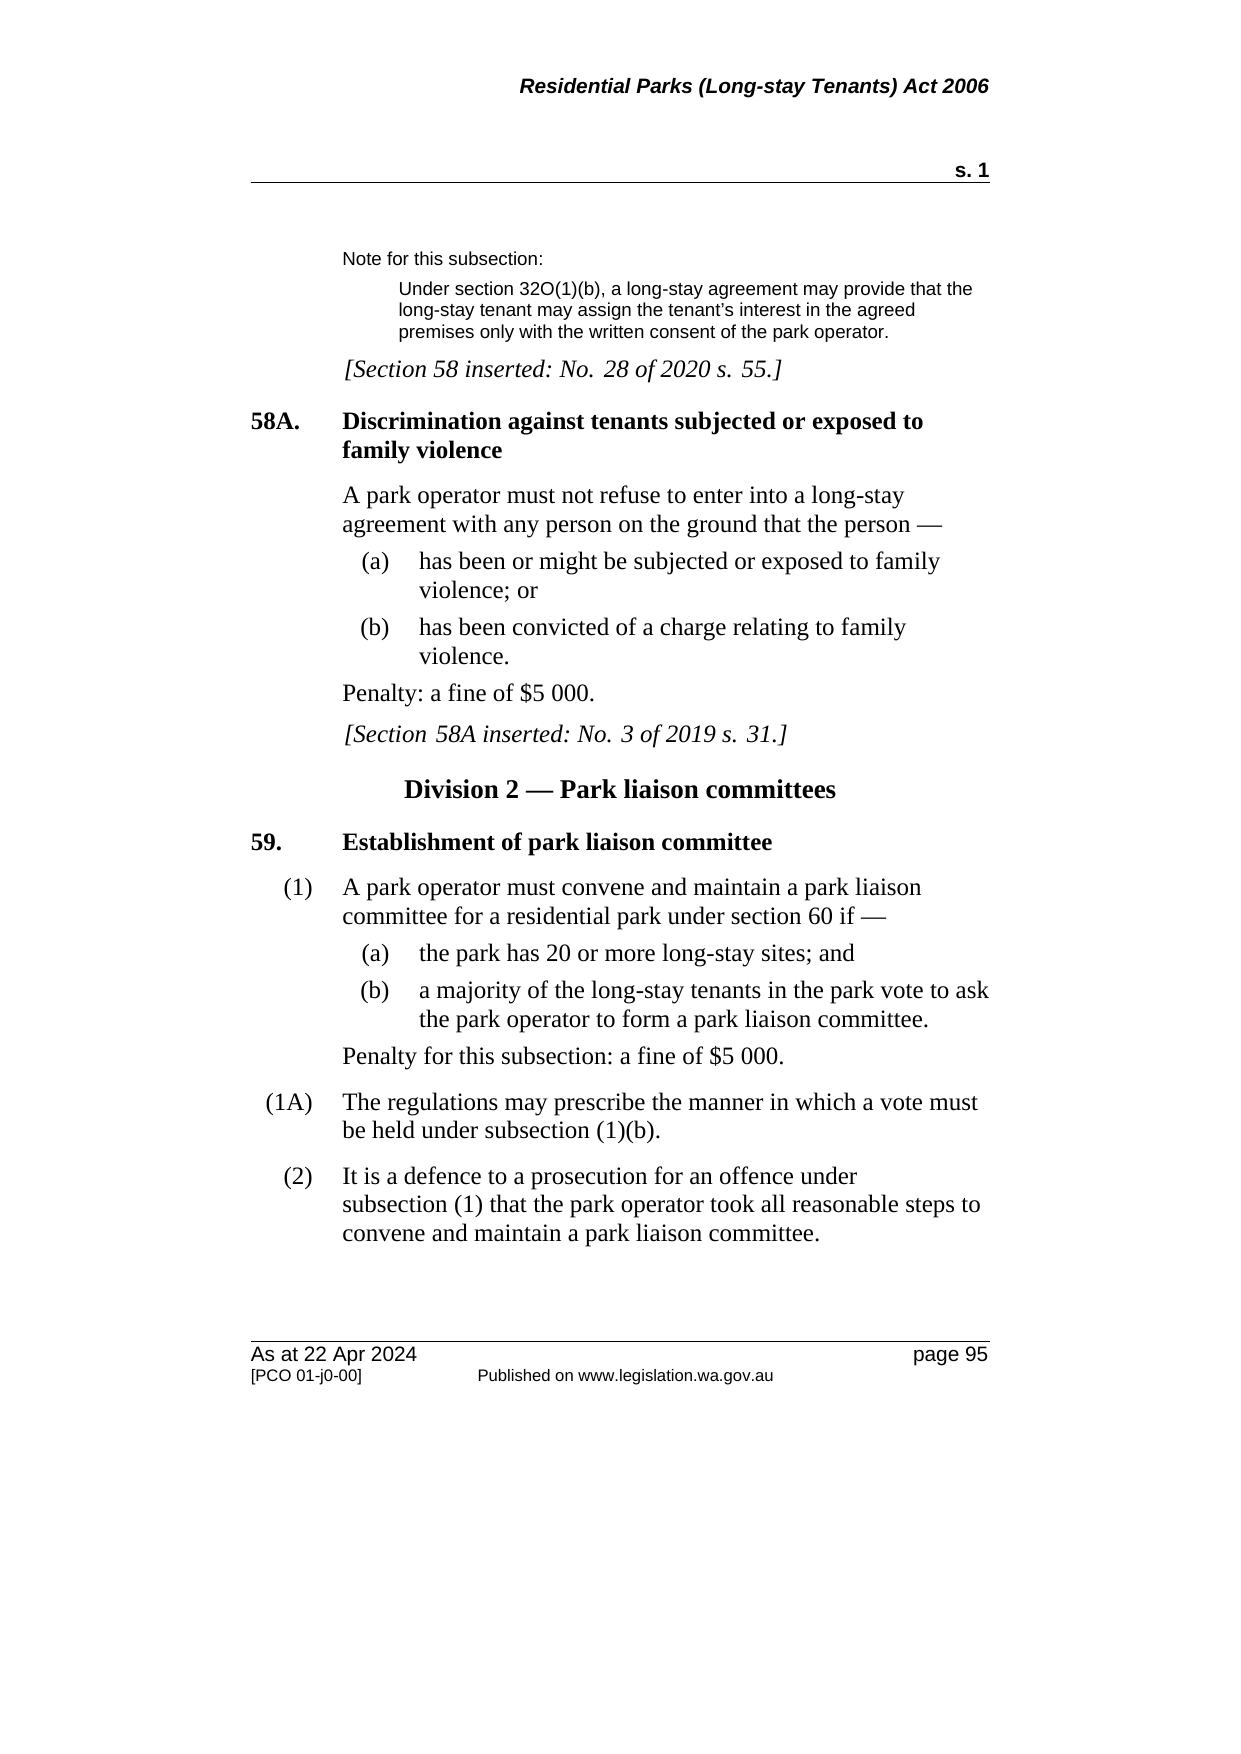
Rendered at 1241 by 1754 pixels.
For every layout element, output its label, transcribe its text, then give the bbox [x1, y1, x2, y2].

subtitle Note for this subsection: [251, 247, 990, 269]
text [Section 58 inserted: No. 28 of 2020 s. 55.] [251, 354, 990, 383]
text [Section 58A inserted: No. 3 of 2019 s. 31.] [251, 719, 990, 748]
text (a) the park has 20 or more long-stay sites; and [251, 938, 990, 967]
text Under section 32O(1)(b), a long-stay agreement may provide that the long-stay tenant may assign the tenant’s interest in the agreed premises only with the written consent of the park operator. [251, 277, 990, 342]
text (1) A park operator must convene and maintain a park liaison committee for a residential park under section 60 if — [251, 872, 990, 930]
text Penalty for this subsection: a fine of $5 000. [251, 1041, 990, 1070]
text (2) It is a defence to a prosecution for an offence under subsection (1) that the park operator took all reasonable steps to convene and maintain a park liaison committee. [251, 1161, 990, 1247]
subtitle 58A. Discrimination against tenants subjected or exposed to family violence [251, 406, 990, 464]
subtitle 59. Establishment of park liaison committee [251, 827, 990, 856]
text Penalty: a fine of $5 000. [251, 678, 990, 707]
text A park operator must not refuse to enter into a long-stay agreement with any person on the ground that the person — [251, 480, 990, 538]
text (1A) The regulations may prescribe the manner in which a vote must be held under subsection (1)(b). [251, 1087, 990, 1144]
text (b) a majority of the long-stay tenants in the park vote to ask the park operator to form a park liaison committee. [251, 975, 990, 1033]
subtitle Division 2 — Park liaison committees [251, 773, 990, 804]
text (a) has been or might be subjected or exposed to family violence; or [251, 546, 990, 604]
text (b) has been convicted of a charge relating to family violence. [251, 612, 990, 669]
